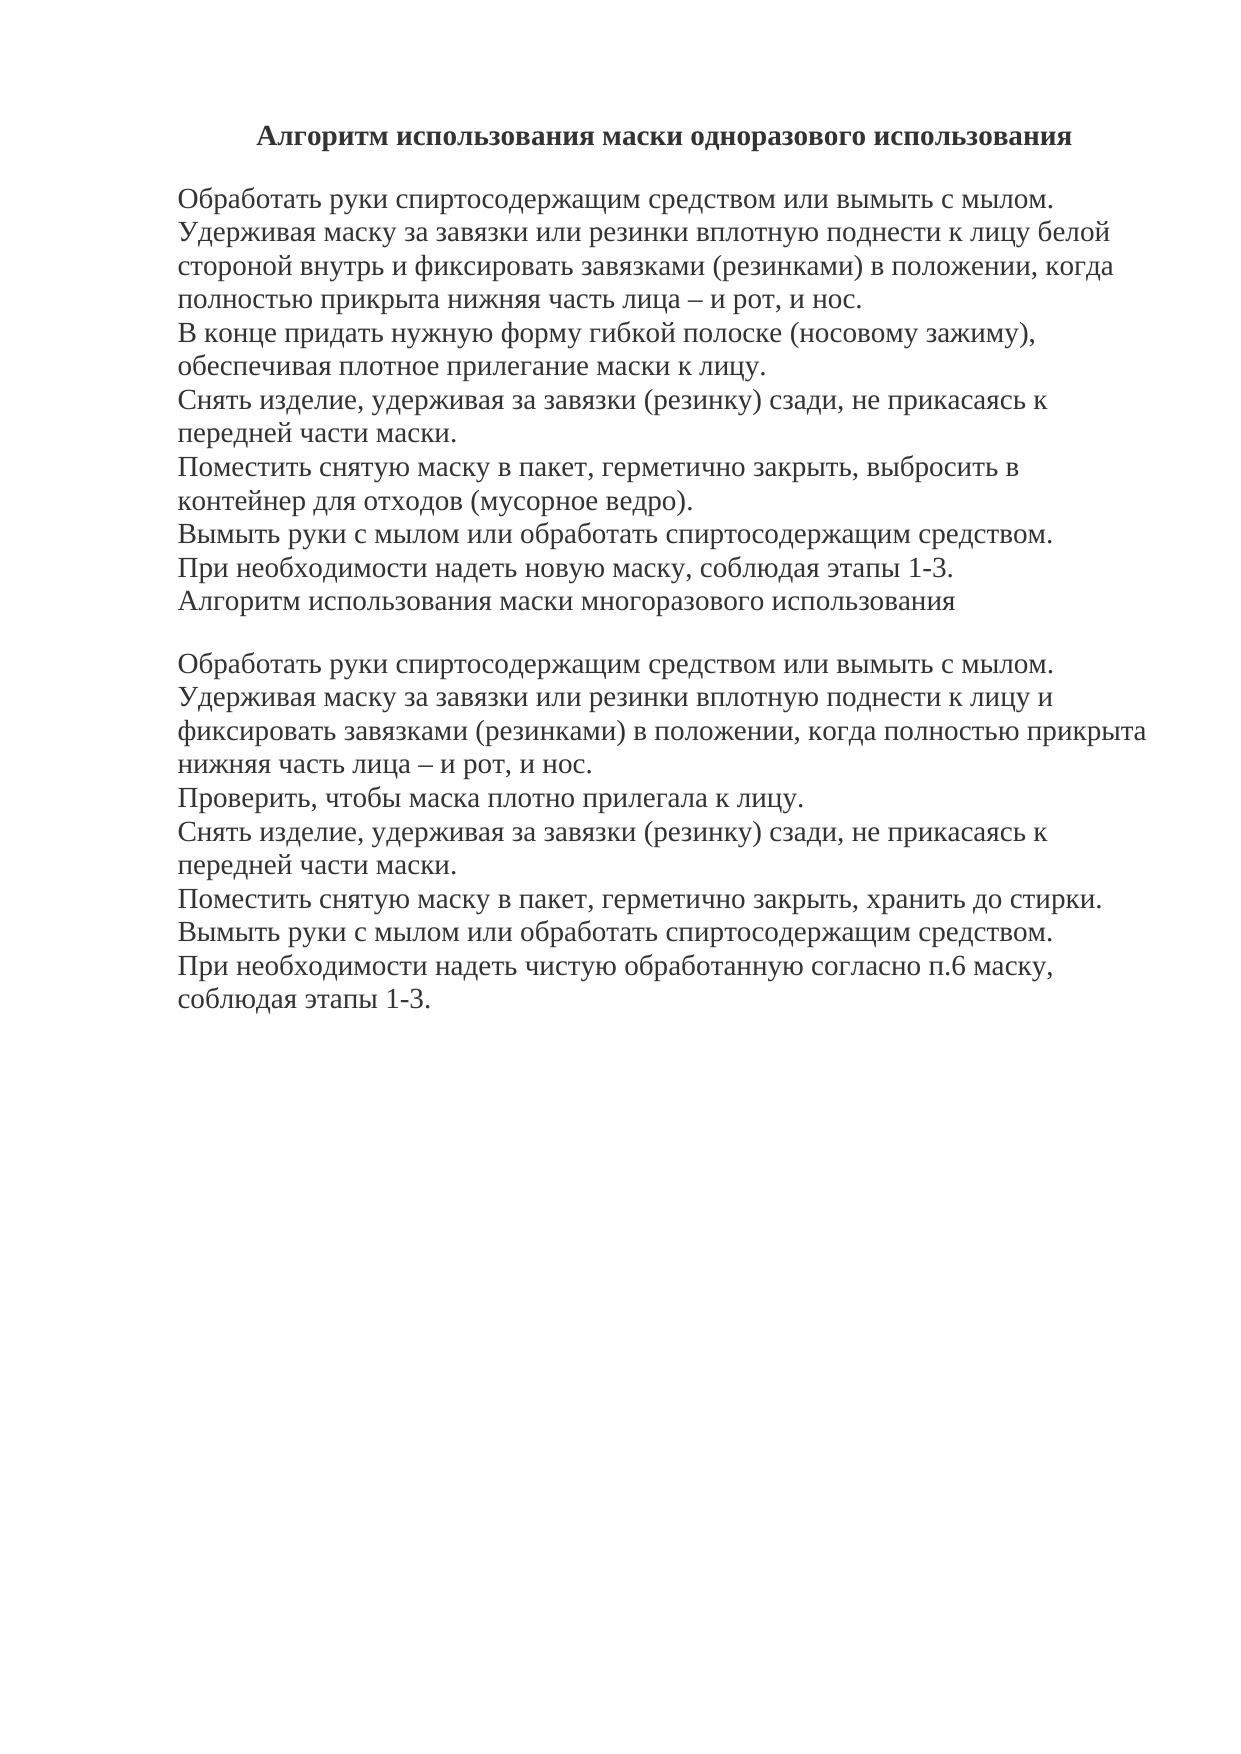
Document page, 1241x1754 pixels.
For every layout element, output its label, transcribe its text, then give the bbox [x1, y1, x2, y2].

text Обработать руки спиртосодержащим средством или вымыть с мылом. Удерживая маску за завязки или резинки вплотную поднести к лицу и фиксировать завязками (резинками) в положении, когда полностью прикрыта нижняя часть лица – и рот, и нос. Проверить, чтобы маска плотно прилегала к лицу. Снять изделие, удерживая за завязки (резинку) сзади, не прикасаясь к передней части маски. Поместить снятую маску в пакет, герметично закрыть, хранить до стирки. Вымыть руки с мылом или обработать спиртосодержащим средством. При необходимости надеть чистую обработанную согласно п.6 маску, соблюдая этапы 1-3. [177, 646, 1152, 1015]
text Обработать руки спиртосодержащим средством или вымыть с мылом. Удерживая маску за завязки или резинки вплотную поднести к лицу белой стороной внутрь и фиксировать завязками (резинками) в положении, когда полностью прикрыта нижняя часть лица – и рот, и нос. В конце придать нужную форму гибкой полоске (носовому зажиму), обеспечивая плотное прилегание маски к лицу. Снять изделие, удерживая за завязки (резинку) сзади, не прикасаясь к передней части маски. Поместить снятую маску в пакет, герметично закрыть, выбросить в контейнер для отходов (мусорное ведро). Вымыть руки с мылом или обработать спиртосодержащим средством. При необходимости надеть новую маску, соблюдая этапы 1-3. Алгоритм использования маски многоразового использования [177, 181, 1152, 617]
text Алгоритм использования маски одноразового использования [177, 118, 1152, 152]
